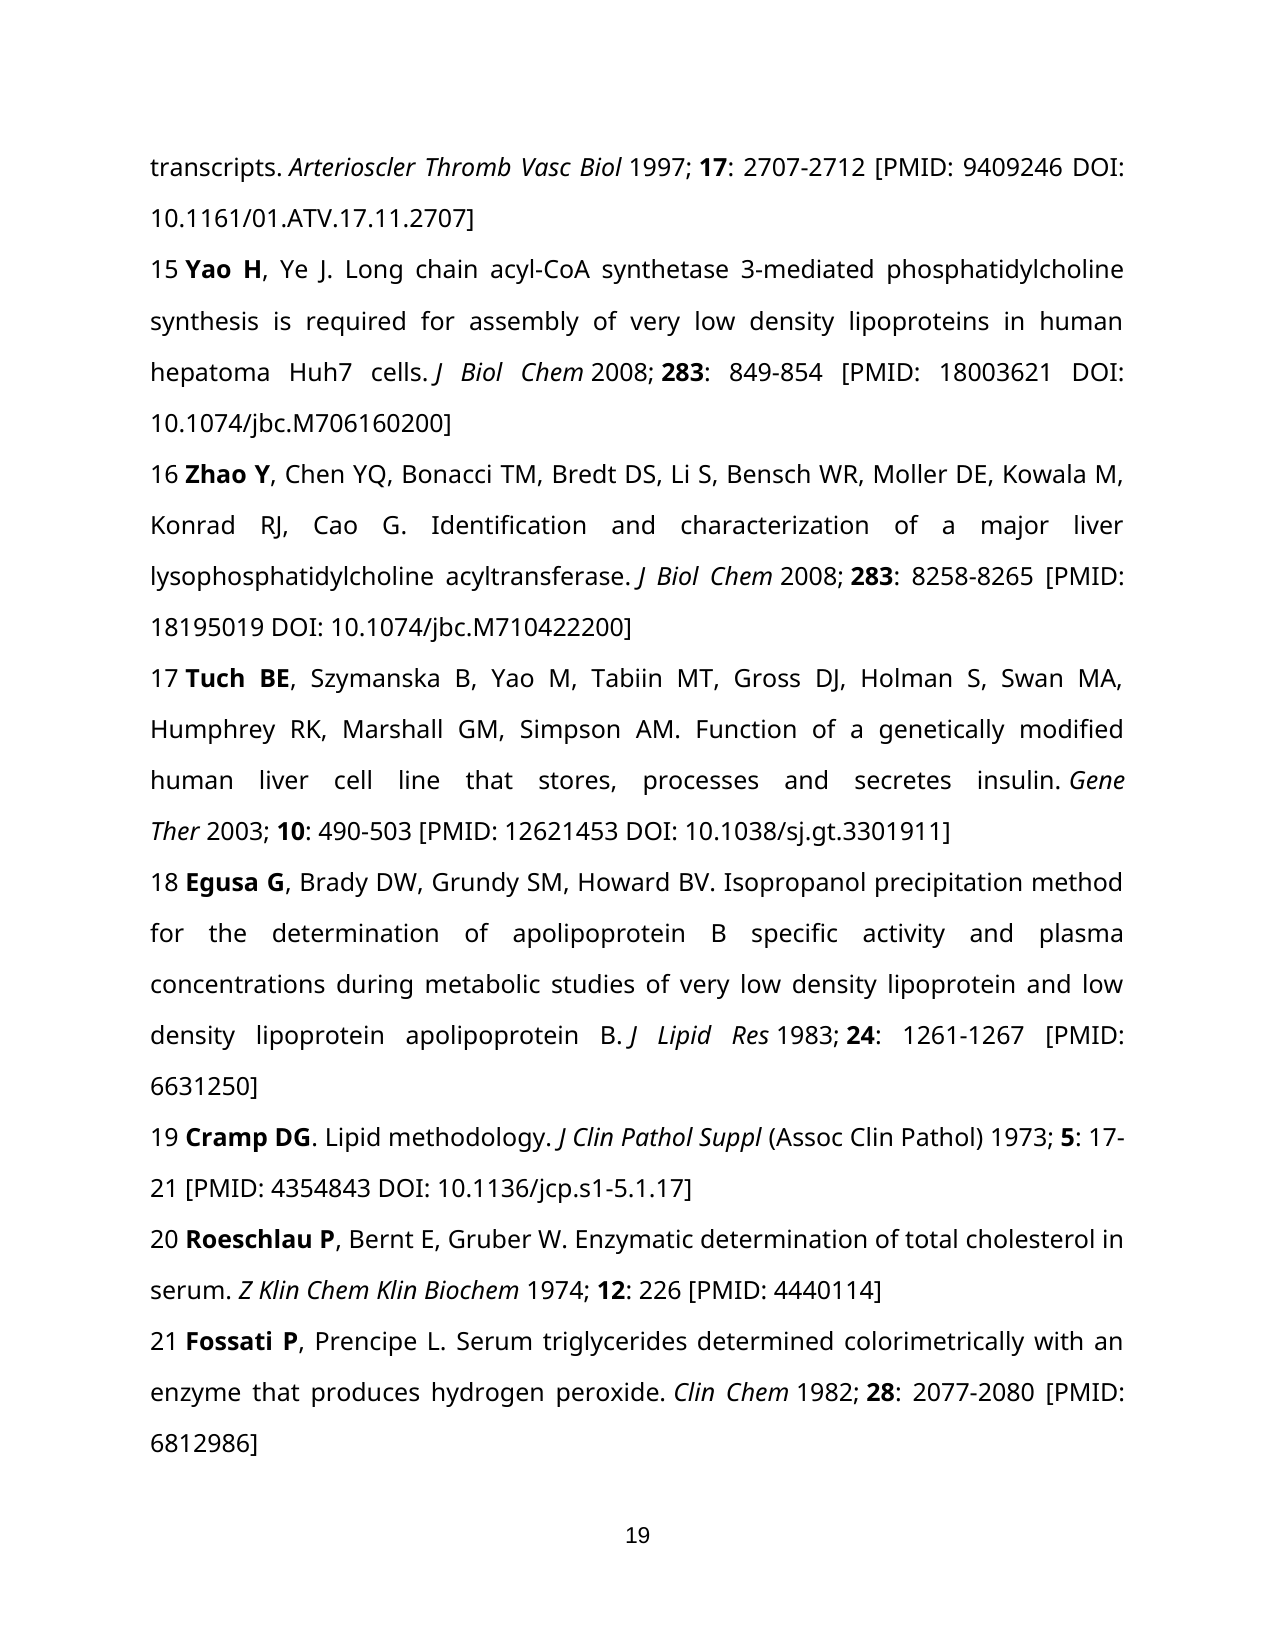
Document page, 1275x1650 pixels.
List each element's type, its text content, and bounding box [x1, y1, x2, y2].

text 21 Fossati P, Prencipe L. Serum triglycerides determined colorimetrically with an enzyme that produces hydrogen peroxide. Clin Chem 1982; 28: 2077-2080 [PMID: 6812986] [150, 1324, 1125, 1460]
text 18 Egusa G, Brady DW, Grundy SM, Howard BV. Isopropanol precipitation method for the determination of apolipoprotein B specific activity and plasma concentrations during metabolic studies of very low density lipoprotein and low density lipoprotein apolipoprotein B. J Lipid Res 1983; 24: 1261-1267 [PMID: 6631250] [150, 864, 1125, 1103]
text 20 Roeschlau P, Bernt E, Gruber W. Enzymatic determination of total cholesterol in serum. Z Klin Chem Klin Biochem 1974; 12: 226 [PMID: 4440114] [150, 1222, 1125, 1307]
text 16 Zhao Y, Chen YQ, Bonacci TM, Bredt DS, Li S, Bensch WR, Moller DE, Kowala M, Konrad RJ, Cao G. Identification and characterization of a major liver lysophosphatidylcholine acyltransferase. J Biol Chem 2008; 283: 8258-8265 [PMID: 18195019 DOI: 10.1074/jbc.M710422200] [150, 456, 1125, 643]
text 15 Yao H, Ye J. Long chain acyl-CoA synthetase 3-mediated phosphatidylcholine synthesis is required for assembly of very low density lipoproteins in human hepatoma Huh7 cells. J Biol Chem 2008; 283: 849-854 [PMID: 18003621 DOI: 10.1074/jbc.M706160200] [150, 252, 1125, 439]
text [150, 150, 1125, 235]
text 17 Tuch BE, Szymanska B, Yao M, Tabiin MT, Gross DJ, Holman S, Swan MA, Humphrey RK, Marshall GM, Simpson AM. Function of a genetically modified human liver cell line that stores, processes and secretes insulin. Gene Ther 2003; 10: 490-503 [PMID: 12621453 DOI: 10.1038/sj.gt.3301911] [150, 660, 1125, 848]
text 19 Cramp DG. Lipid methodology. J Clin Pathol Suppl (Assoc Clin Pathol) 1973; 5: 17-21 [PMID: 4354843 DOI: 10.1136/jcp.s1-5.1.17] [150, 1120, 1125, 1205]
